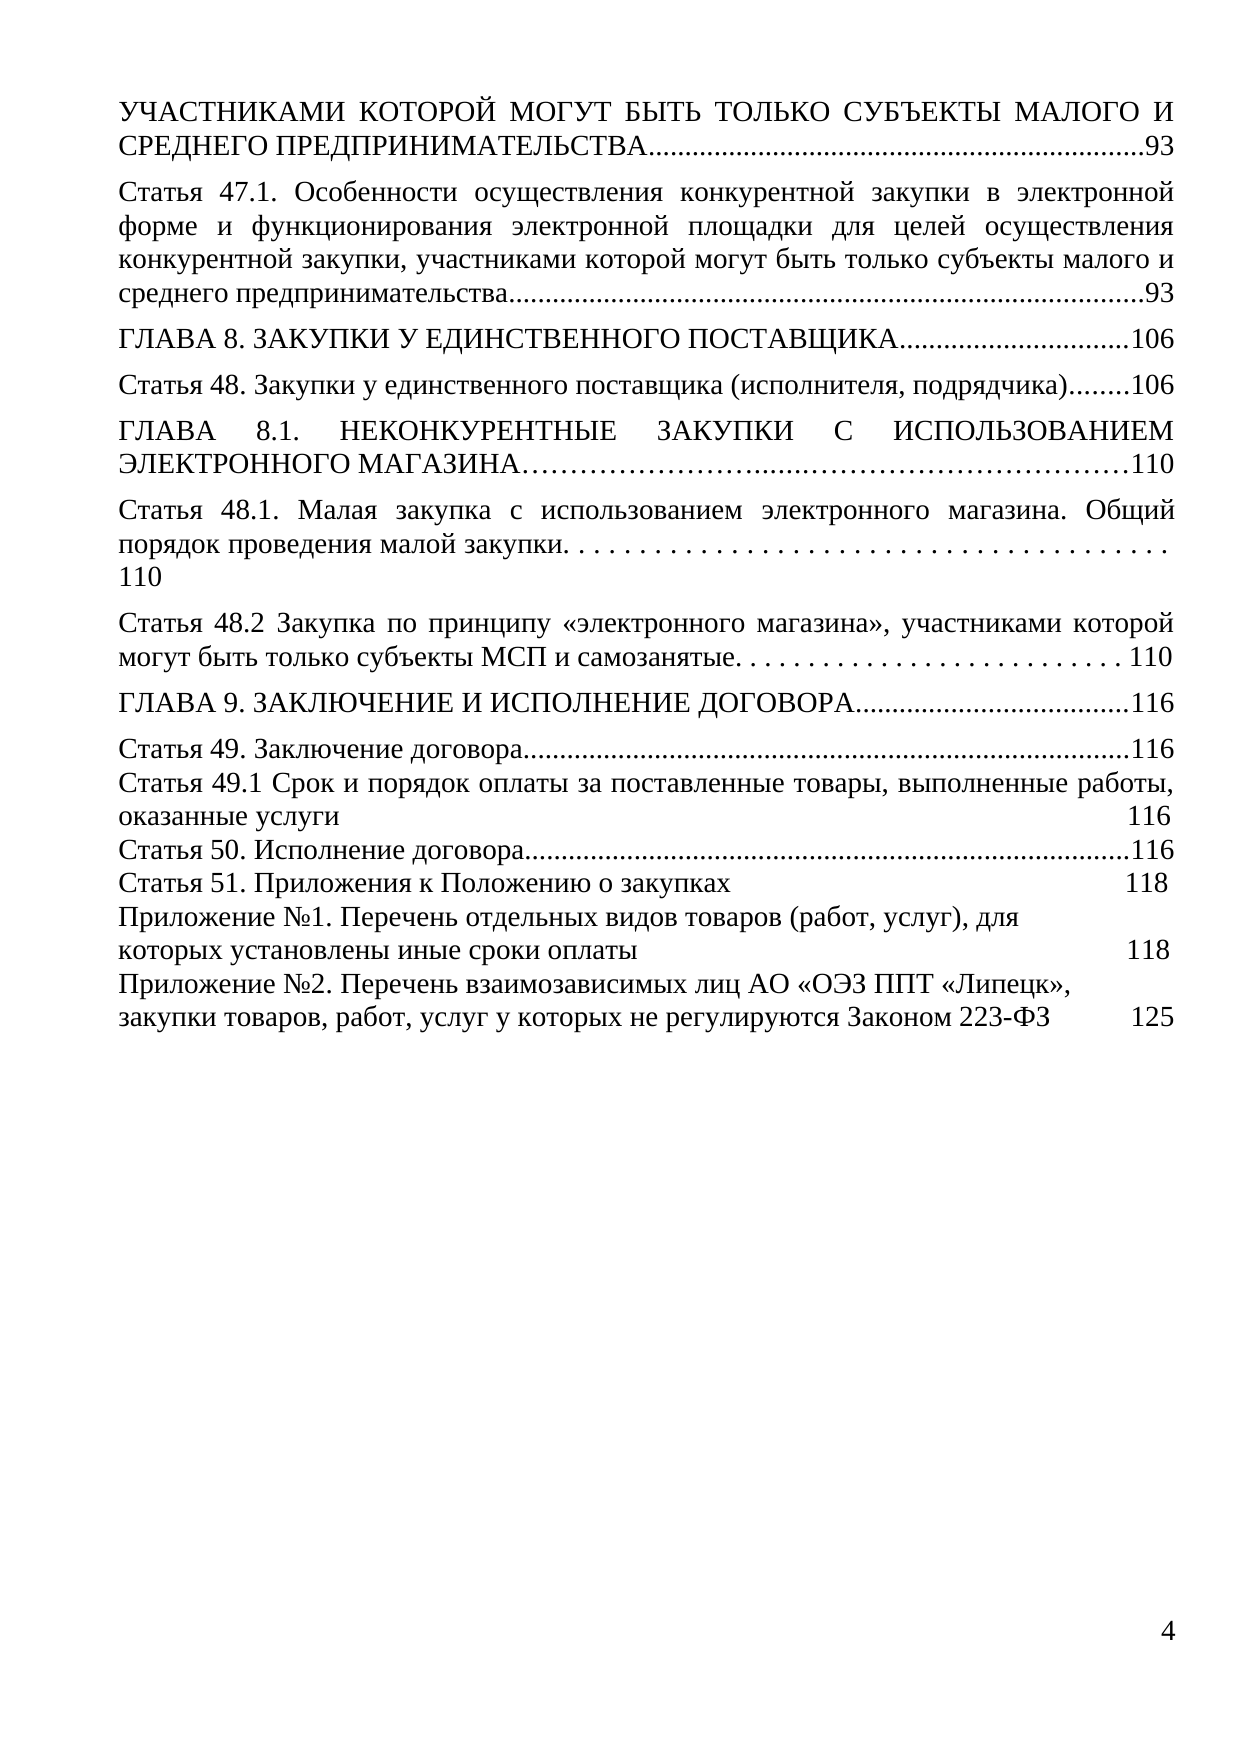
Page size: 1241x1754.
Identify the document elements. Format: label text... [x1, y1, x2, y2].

text Глава 8.1. НЕКОНКУРЕНТНЫЕ ЗАКУПКИ С ИСПОЛЬЗОВАНИЕМ ЭЛЕКТРОННОГО МАГАЗИНА…………………… ……………………………110 [118, 413, 1175, 480]
text Статья 48.1. Малая закупка с использованием электронного магазина. Общий порядок проведения малой закупки. . . . . . . . . . . . . . . . . . . . . . . . . . . . . . . . . . . . . . . . 110 [118, 492, 1175, 593]
text Статья 51. Приложения к Положению о закупках 118 [118, 865, 1175, 899]
text Глава 9. ЗАКЛЮЧЕНИЕ И ИСПОЛНЕНИЕ ДОГОВОРА 116 [118, 685, 1175, 719]
text Статья 48.2 Закупка по принципу «электронного магазина», участниками которой могут быть только субъекты МСП и самозанятые. . . . . . . . . . . . . . . . . . . . . . . . . . . 110 [118, 606, 1175, 673]
text Статья 47.1. Особенности осуществления конкурентной закупки в электронной форме и функционирования электронной площадки для целей осуществления конкурентной закупки, участниками которой могут быть только субъекты малого и среднего предпринимательства 93 [118, 174, 1175, 308]
text Статья 49. Заключение договора 116 [118, 731, 1175, 765]
text которых установлены иные сроки оплаты 118 [0, 932, 1205, 966]
text Приложение №1. Перечень отдельных видов товаров (работ, услуг), для [0, 899, 1205, 932]
text Приложение №2. Перечень взаимозависимых лиц АО «ОЭЗ ППТ «Липецк», закупки товаров, работ, услуг у которых не регулируются Законом 223-ФЗ 125 [118, 966, 1175, 1033]
text Статья 50. Исполнение договора 116 [118, 832, 1175, 865]
text Статья 48. Закупки у единственного поставщика (исполнителя, подрядчика) 106 [118, 367, 1175, 400]
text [118, 94, 1175, 162]
text Глава 8. ЗАКУПКИ У ЕДИНСТВЕННОГО ПОСТАВЩИКА 106 [118, 321, 1175, 354]
text Статья 49.1 Срок и порядок оплаты за поставленные товары, выполненные работы, оказанные услуги 116 [118, 765, 1175, 832]
